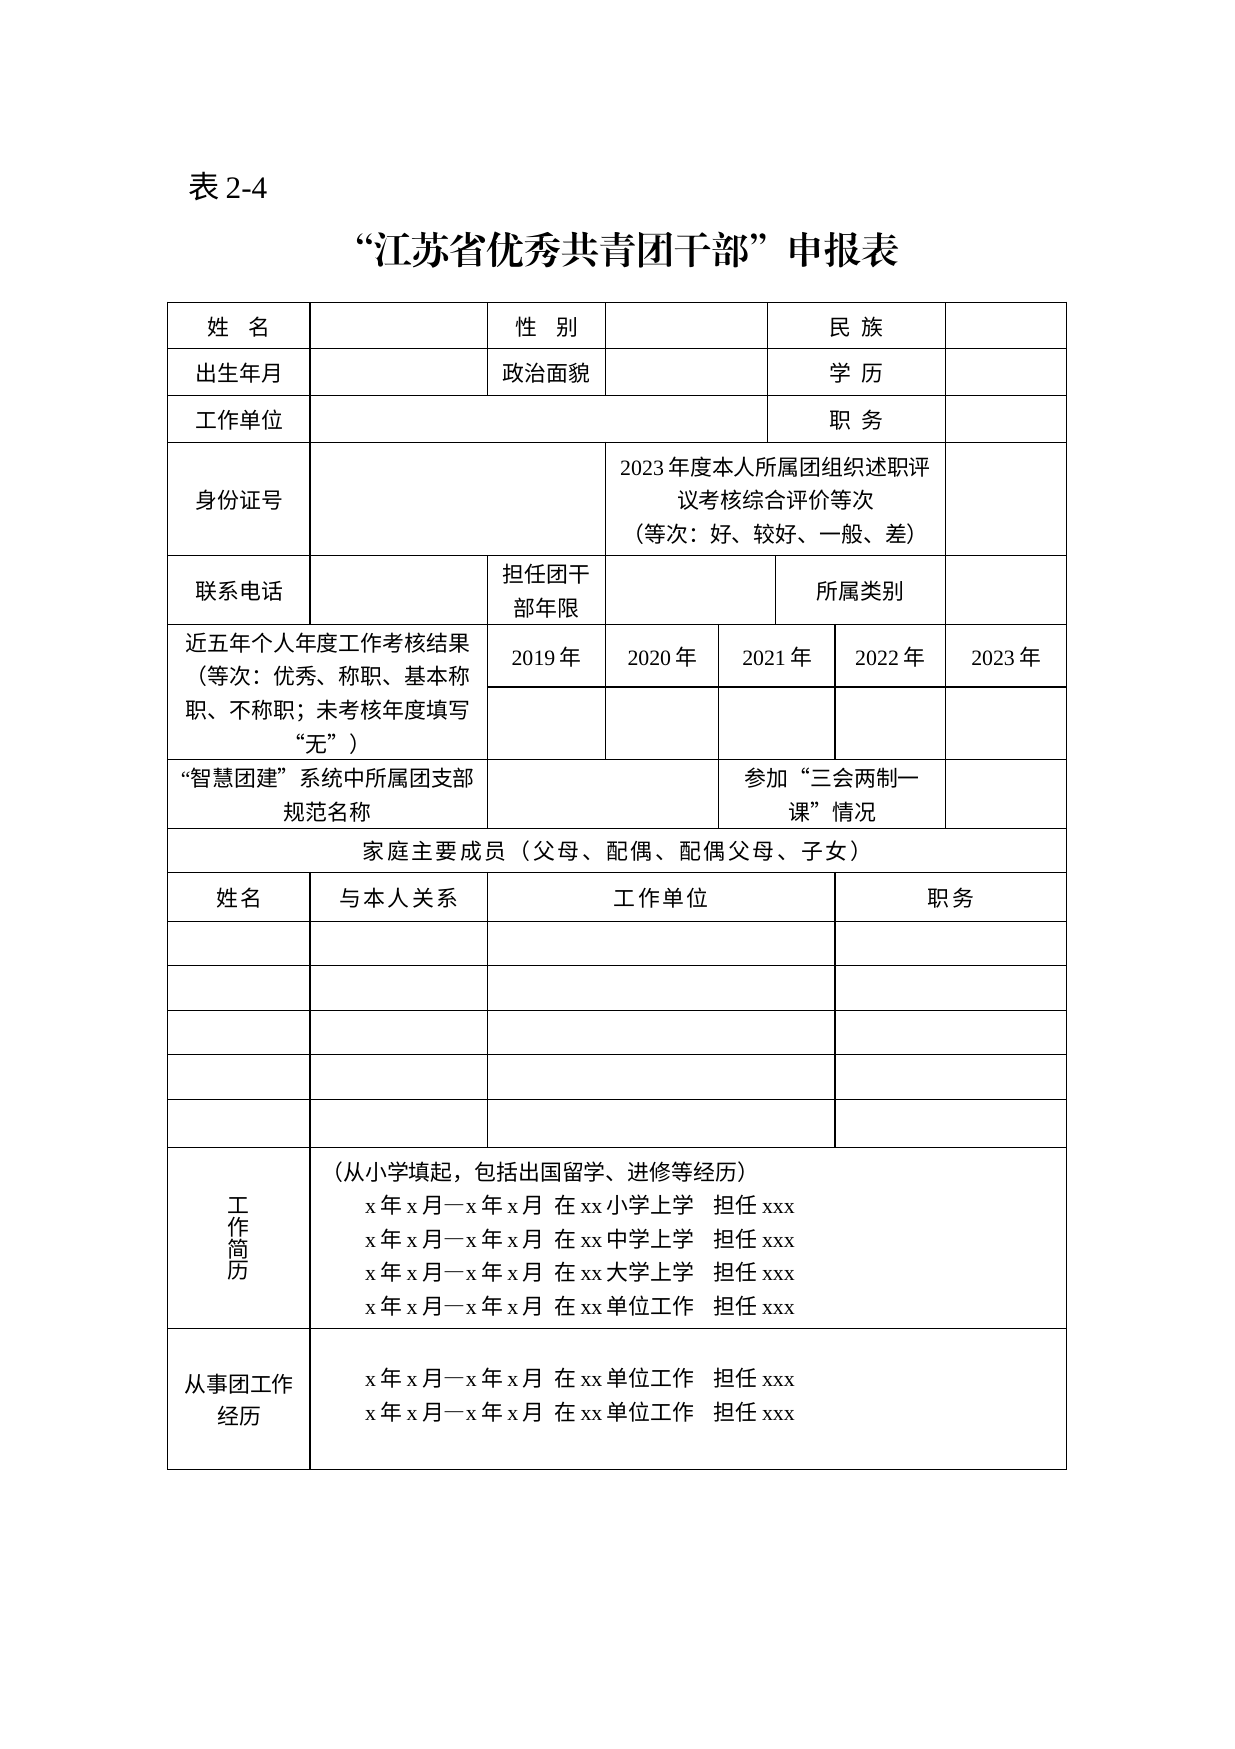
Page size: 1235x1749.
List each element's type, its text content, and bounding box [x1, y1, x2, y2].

table_cell 家庭主要成员（父母、配偶、配偶父母、子女） [168, 829, 1066, 872]
table_cell [311, 1011, 487, 1054]
table_cell 政治面貌 [488, 349, 605, 395]
table_cell [606, 556, 775, 624]
table_cell [311, 922, 487, 965]
table_cell [946, 349, 1066, 395]
table_cell 工作单位 [488, 873, 834, 921]
table_cell x年x月—x年x月 在xx单位工作 担任xxx x年x月—x年x月 在xx单位工作 担任xxx [311, 1329, 1066, 1469]
table_cell 从事团工作经历 [168, 1329, 309, 1469]
table_cell 姓名 [168, 873, 309, 921]
table_cell 工作简历 [168, 1148, 309, 1328]
table_cell [606, 688, 718, 759]
table_cell [168, 1055, 309, 1099]
table_cell [946, 443, 1066, 555]
table_cell [946, 688, 1066, 759]
table_cell 2019年 [488, 625, 605, 686]
table_cell 2021年 [719, 625, 834, 686]
table_header [311, 303, 487, 348]
table_cell [311, 443, 605, 555]
table_cell [168, 966, 309, 1010]
table_cell [606, 349, 767, 395]
table_cell [836, 1011, 1066, 1054]
table_cell 职 务 [768, 396, 945, 442]
table_cell [488, 1100, 834, 1147]
table_header 民 族 [768, 303, 945, 348]
table_cell 工作单位 [168, 396, 309, 442]
table_cell [946, 760, 1066, 828]
table_cell 2023年度本人所属团组织述职评议考核综合评价等次 （等次：好、较好、一般、差） [606, 443, 945, 555]
table_cell [488, 1011, 834, 1054]
table_cell 2020年 [606, 625, 718, 686]
table_header [606, 303, 767, 348]
table_cell 参加“三会两制一课”情况 [719, 760, 945, 828]
table_cell [488, 966, 834, 1010]
table_cell 2023年 [946, 625, 1066, 686]
text “江苏省优秀共青团干部”申报表 [188, 218, 1047, 285]
table_cell 担任团干部年限 [488, 556, 605, 624]
table_cell [311, 349, 487, 395]
table_cell 联系电话 [168, 556, 309, 624]
table_cell [719, 688, 834, 759]
table_header 性 别 [488, 303, 605, 348]
table_cell [311, 556, 487, 624]
table_cell [311, 396, 767, 442]
table_cell “智慧团建”系统中所属团支部 规范名称 [168, 760, 487, 828]
table_cell [836, 1100, 1066, 1147]
table_cell [946, 556, 1066, 624]
table_cell [488, 922, 834, 965]
table_cell [836, 688, 945, 759]
table_header 姓 名 [168, 303, 309, 348]
table_cell （从小学填起，包括出国留学、进修等经历） x年x月—x年x月 在xx小学上学 担任xxx x年x月—x年x月 在xx中学上学 担任xxx x年x月—x年x月 在xx大学上学 担任xxx x年x月—x年x月 在xx单位工作 担任xxx [311, 1148, 1066, 1328]
table_cell [946, 396, 1066, 442]
table_cell [836, 1055, 1066, 1099]
table_cell [168, 922, 309, 965]
table_cell [488, 1055, 834, 1099]
table_cell [168, 1011, 309, 1054]
table_cell 2022年 [836, 625, 945, 686]
table_header [946, 303, 1066, 348]
table_cell [836, 922, 1066, 965]
table_cell [836, 966, 1066, 1010]
table_cell 近五年个人年度工作考核结果（等次：优秀、称职、基本称职、不称职；未考核年度填写“无”） [168, 625, 487, 759]
table_cell [168, 1100, 309, 1147]
text 表2-4 [188, 151, 1047, 218]
table_cell 与本人关系 [311, 873, 487, 921]
table_cell 学 历 [768, 349, 945, 395]
table_cell [311, 1055, 487, 1099]
table_cell [488, 760, 718, 828]
table_cell 职务 [836, 873, 1066, 921]
table_cell 出生年月 [168, 349, 309, 395]
table_cell 所属类别 [776, 556, 945, 624]
table_cell [311, 966, 487, 1010]
table_cell [488, 688, 605, 759]
table_cell [311, 1100, 487, 1147]
table_cell 身份证号 [168, 443, 309, 555]
